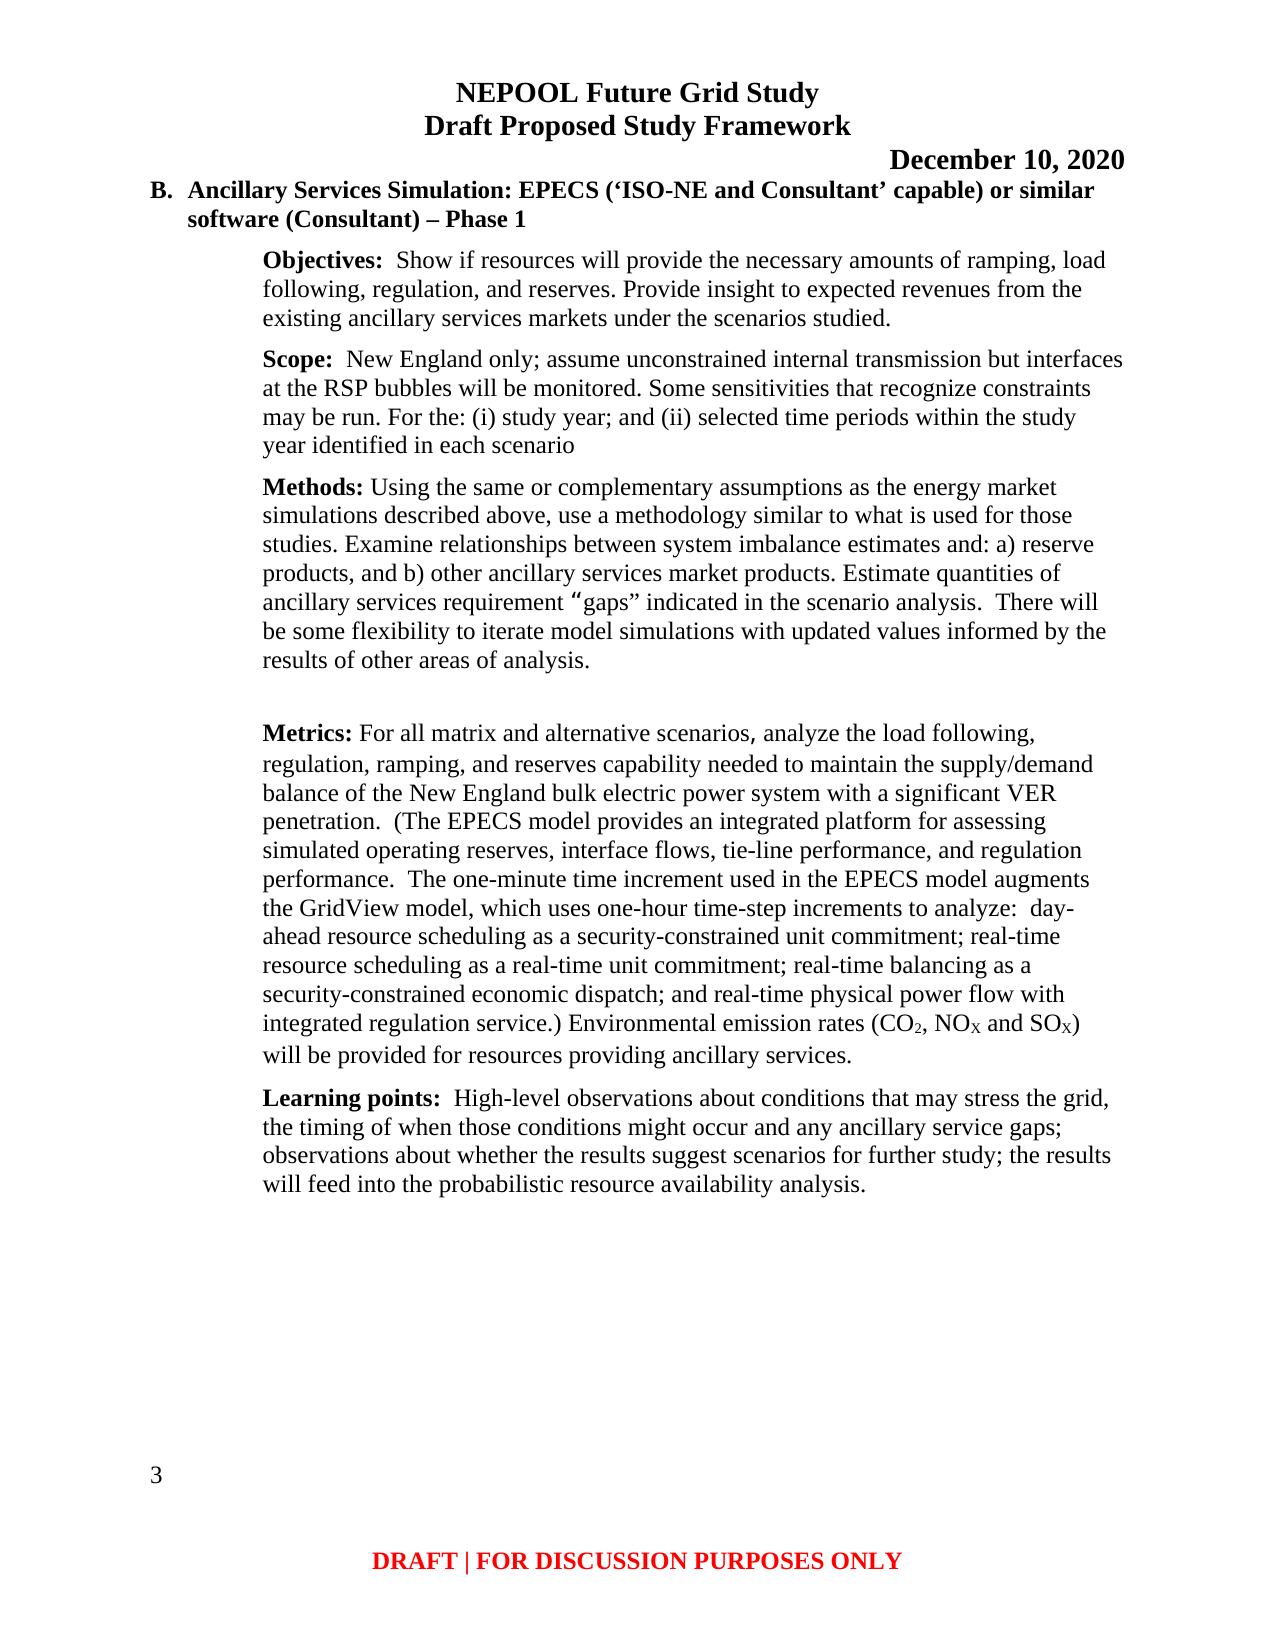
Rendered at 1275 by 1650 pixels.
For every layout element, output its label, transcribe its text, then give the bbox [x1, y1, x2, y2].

text Learning points: High-level observations about conditions that may stress the grid, the timing of when those conditions might occur and any ancillary service gaps; observations about whether the results suggest scenarios for further study; the results will feed into the probabilistic resource availability analysis. [262, 1083, 1125, 1227]
text Objectives: Show if resources will provide the necessary amounts of ramping, load following, regulation, and reserves. Provide insight to expected revenues from the existing ancillary services markets under the scenarios studied. [262, 246, 1125, 332]
list Ancillary Services Simulation: EPECS (‘ISO-NE and Consultant’ capable) or similar software (Consultant) – Phase 1 [150, 176, 1125, 233]
text Metrics: For all matrix and alternative scenarios, analyze the load following, regulation, ramping, and reserves capability needed to maintain the supply/demand balance of the New England bulk electric power system with a significant VER penetration. (The EPECS model provides an integrated platform for assessing simulated operating reserves, interface flows, tie-line performance, and regulation performance. The one-minute time increment used in the EPECS model augments the GridView model, which uses one-hour time-step increments to analyze: day-ahead resource scheduling as a security-constrained unit commitment; real-time resource scheduling as a real-time unit commitment; real-time balancing as a security-constrained economic dispatch; and real-time physical power flow with integrated regulation service.) Environmental emission rates (CO2, NOX and SOX) will be provided for resources providing ancillary services. [262, 715, 1125, 1071]
text Scope: New England only; assume unconstrained internal transmission but interfaces at the RSP bubbles will be monitored. Some sensitivities that recognize constraints may be run. For the: (i) study year; and (ii) selected time periods within the study year identified in each scenario [262, 344, 1125, 459]
text Methods: Using the same or complementary assumptions as the energy market simulations described above, use a methodology similar to what is used for those studies. Examine relationships between system imbalance estimates and: a) reserve products, and b) other ancillary services market products. Estimate quantities of ancillary services requirement “gaps” indicated in the scenario analysis. There will be some flexibility to iterate model simulations with updated values informed by the results of other areas of analysis. [262, 472, 1125, 702]
